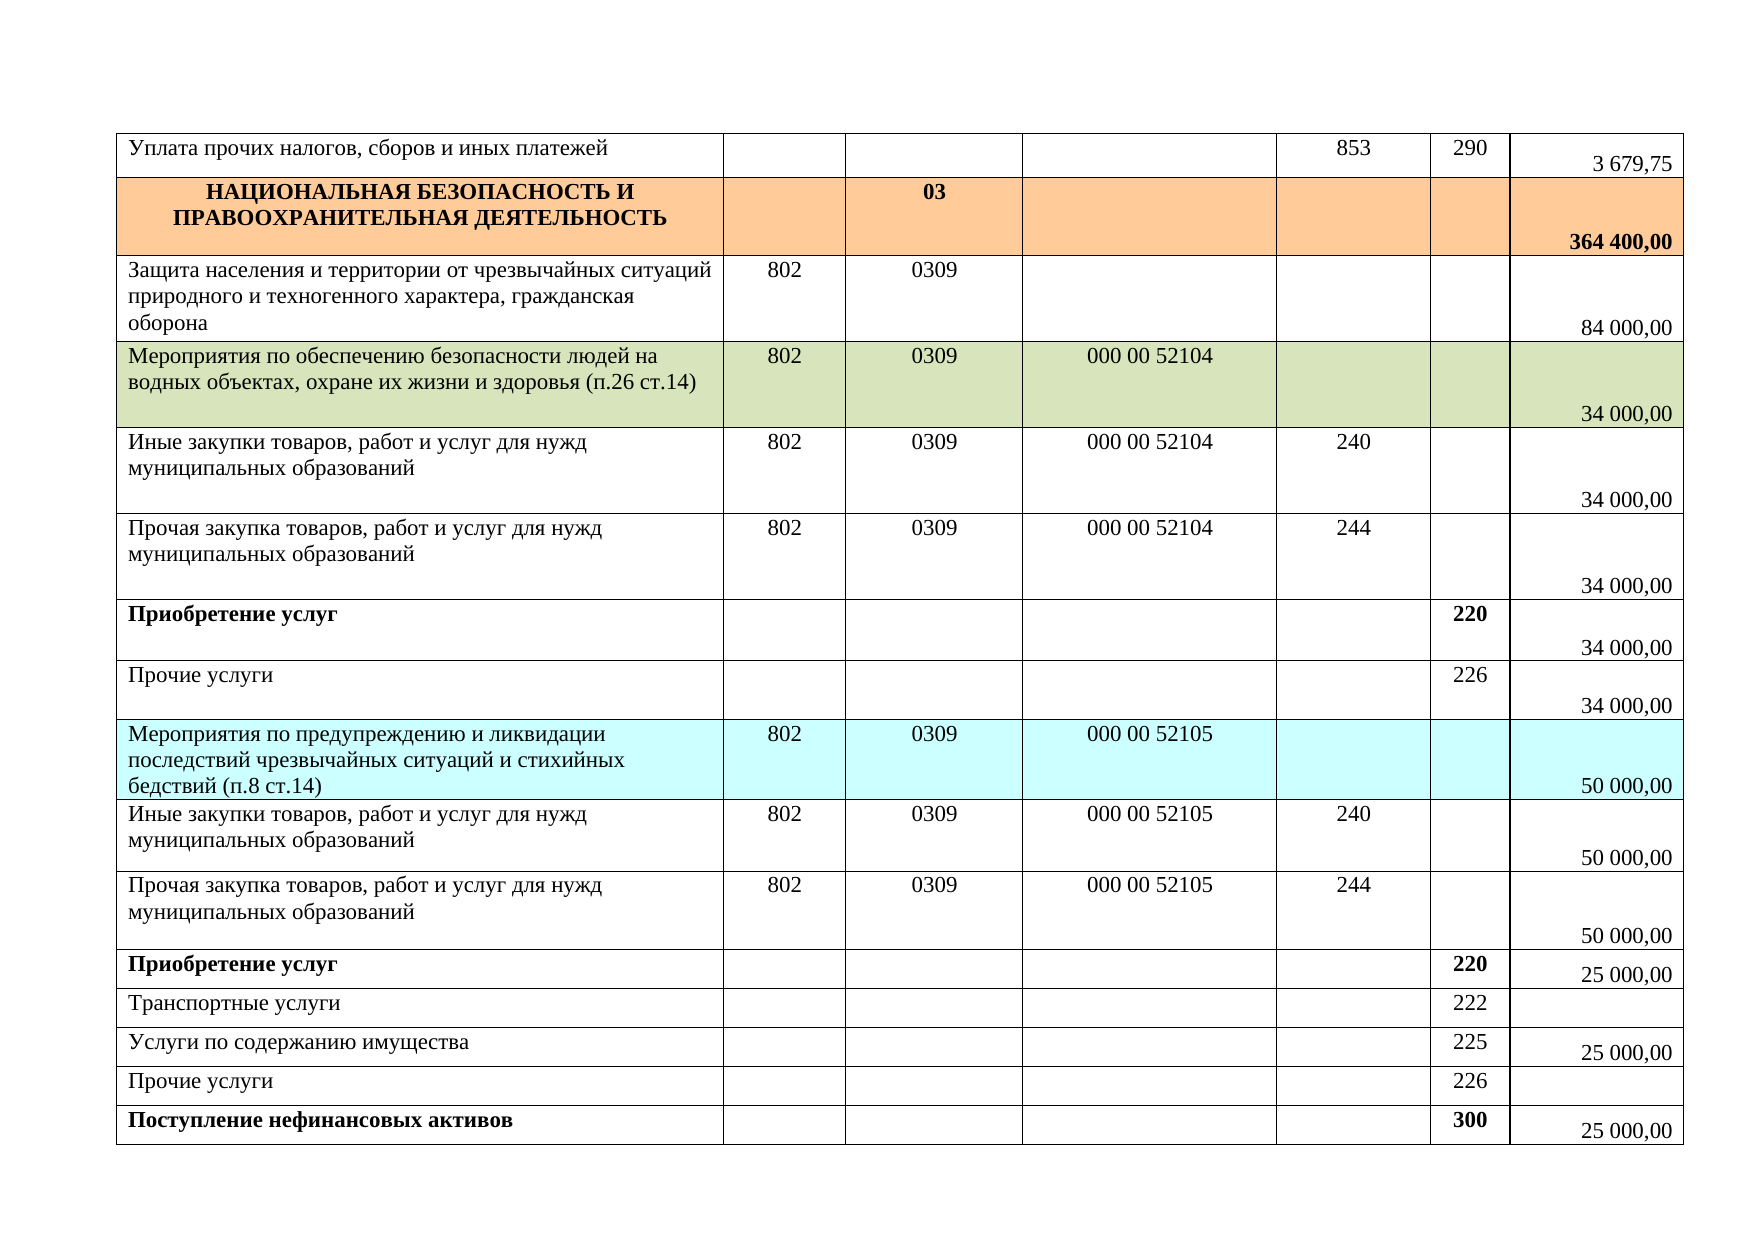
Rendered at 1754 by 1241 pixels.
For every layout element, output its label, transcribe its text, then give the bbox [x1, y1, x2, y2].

table_cell [724, 661, 845, 718]
table_cell 226 [1431, 1067, 1509, 1105]
table_cell 34 000,00 [1511, 600, 1683, 660]
table_cell Транспортные услуги [117, 989, 723, 1027]
table_cell 240 [1277, 800, 1430, 871]
table_cell Прочая закупка товаров, работ и услуг для нужд муниципальных образований [117, 872, 723, 949]
table_cell 34 000,00 [1511, 342, 1683, 427]
table_cell 220 [1431, 950, 1509, 988]
table_cell 34 000,00 [1511, 428, 1683, 513]
table_cell 000 00 52105 [1023, 872, 1276, 949]
table_cell 000 00 52104 [1023, 342, 1276, 427]
table_cell [1277, 256, 1430, 341]
table_cell 50 000,00 [1511, 800, 1683, 871]
table_cell [724, 1028, 845, 1066]
table_cell 240 [1277, 428, 1430, 513]
table_cell [1023, 661, 1276, 718]
table_cell 25 000,00 [1511, 1106, 1683, 1144]
table_cell [846, 950, 1022, 988]
table_cell Иные закупки товаров, работ и услуг для нужд муниципальных образований [117, 428, 723, 513]
table_cell [1023, 600, 1276, 660]
table_cell [1277, 1028, 1430, 1066]
table_cell Прочие услуги [117, 661, 723, 718]
table_cell 0309 [846, 720, 1022, 799]
table_cell [724, 989, 845, 1027]
table_cell 0309 [846, 428, 1022, 513]
table_cell 000 00 52104 [1023, 514, 1276, 598]
table_cell 0309 [846, 800, 1022, 871]
table_cell [1431, 800, 1509, 871]
table_cell [724, 1106, 845, 1144]
table_cell 802 [724, 800, 845, 871]
table_cell 222 [1431, 989, 1509, 1027]
table_cell [724, 600, 845, 660]
table_cell 364 400,00 [1511, 178, 1683, 255]
table_cell 25 000,00 [1511, 950, 1683, 988]
table_cell [724, 134, 845, 177]
table_cell 50 000,00 [1511, 872, 1683, 949]
table_cell НАЦИОНАЛЬНАЯ БЕЗОПАСНОСТЬ И ПРАВООХРАНИТЕЛЬНАЯ ДЕЯТЕЛЬНОСТЬ [117, 178, 723, 255]
table_cell [1277, 1106, 1430, 1144]
table_cell [724, 178, 845, 255]
table_cell 220 [1431, 600, 1509, 660]
table_cell [1511, 1067, 1683, 1105]
table_cell [1431, 256, 1509, 341]
table_cell [1277, 1067, 1430, 1105]
table_cell 802 [724, 428, 845, 513]
table_cell [846, 989, 1022, 1027]
table_cell [1023, 950, 1276, 988]
table_cell [846, 1067, 1022, 1105]
table_cell 000 00 52104 [1023, 428, 1276, 513]
table_cell [1277, 661, 1430, 718]
table_cell [1277, 342, 1430, 427]
table_cell [724, 1067, 845, 1105]
table_cell [846, 1106, 1022, 1144]
table_cell [846, 600, 1022, 660]
table_cell 290 [1431, 134, 1509, 177]
table_cell [1431, 428, 1509, 513]
table_cell 000 00 52105 [1023, 800, 1276, 871]
table_cell [1511, 989, 1683, 1027]
table_cell 802 [724, 720, 845, 799]
table_cell 300 [1431, 1106, 1509, 1144]
table_cell [1023, 256, 1276, 341]
table_cell [1277, 989, 1430, 1027]
table_cell 34 000,00 [1511, 514, 1683, 598]
table_cell [1023, 178, 1276, 255]
table_cell 802 [724, 514, 845, 598]
table_cell [846, 661, 1022, 718]
table_cell [1277, 600, 1430, 660]
table_cell 226 [1431, 661, 1509, 718]
table_cell 0309 [846, 256, 1022, 341]
table_cell [1023, 1067, 1276, 1105]
table_cell [1023, 1106, 1276, 1144]
table_cell Приобретение услуг [117, 600, 723, 660]
table_cell Иные закупки товаров, работ и услуг для нужд муниципальных образований [117, 800, 723, 871]
table_cell [1431, 720, 1509, 799]
table_cell 0309 [846, 514, 1022, 598]
table_cell Защита населения и территории от чрезвычайных ситуаций природного и техногенного характера, гражданская оборона [117, 256, 723, 341]
table_cell Мероприятия по предупреждению и ликвидации последствий чрезвычайных ситуаций и стихийных бедствий (п.8 ст.14) [117, 720, 723, 799]
table_cell [1277, 720, 1430, 799]
table_cell Поступление нефинансовых активов [117, 1106, 723, 1144]
table_cell [1023, 989, 1276, 1027]
table_cell 244 [1277, 514, 1430, 598]
table_cell Прочие услуги [117, 1067, 723, 1105]
table_cell 802 [724, 872, 845, 949]
table_cell Услуги по содержанию имущества [117, 1028, 723, 1066]
table_cell 0309 [846, 872, 1022, 949]
table_cell [846, 134, 1022, 177]
table_cell 03 [846, 178, 1022, 255]
table_cell 244 [1277, 872, 1430, 949]
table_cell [117, 134, 723, 177]
table_cell [1431, 342, 1509, 427]
table_cell 34 000,00 [1511, 661, 1683, 718]
table_cell [1277, 178, 1430, 255]
table_cell [1431, 178, 1509, 255]
table_cell [1431, 514, 1509, 598]
table_cell 50 000,00 [1511, 720, 1683, 799]
table_cell 853 [1277, 134, 1430, 177]
table_cell 802 [724, 256, 845, 341]
table_cell [1023, 134, 1276, 177]
table_cell Приобретение услуг [117, 950, 723, 988]
table_cell 000 00 52105 [1023, 720, 1276, 799]
table_cell Мероприятия по обеспечению безопасности людей на водных объектах, охране их жизни и здоровья (п.26 ст.14) [117, 342, 723, 427]
table_cell [1023, 1028, 1276, 1066]
table_cell 0309 [846, 342, 1022, 427]
table_cell 225 [1431, 1028, 1509, 1066]
table_cell [1431, 872, 1509, 949]
table_cell [1277, 950, 1430, 988]
table_cell Прочая закупка товаров, работ и услуг для нужд муниципальных образований [117, 514, 723, 598]
table_cell 25 000,00 [1511, 1028, 1683, 1066]
table_cell [724, 950, 845, 988]
table_cell 802 [724, 342, 845, 427]
table_cell 3 679,75 [1511, 134, 1683, 177]
table_cell [846, 1028, 1022, 1066]
table_cell 84 000,00 [1511, 256, 1683, 341]
